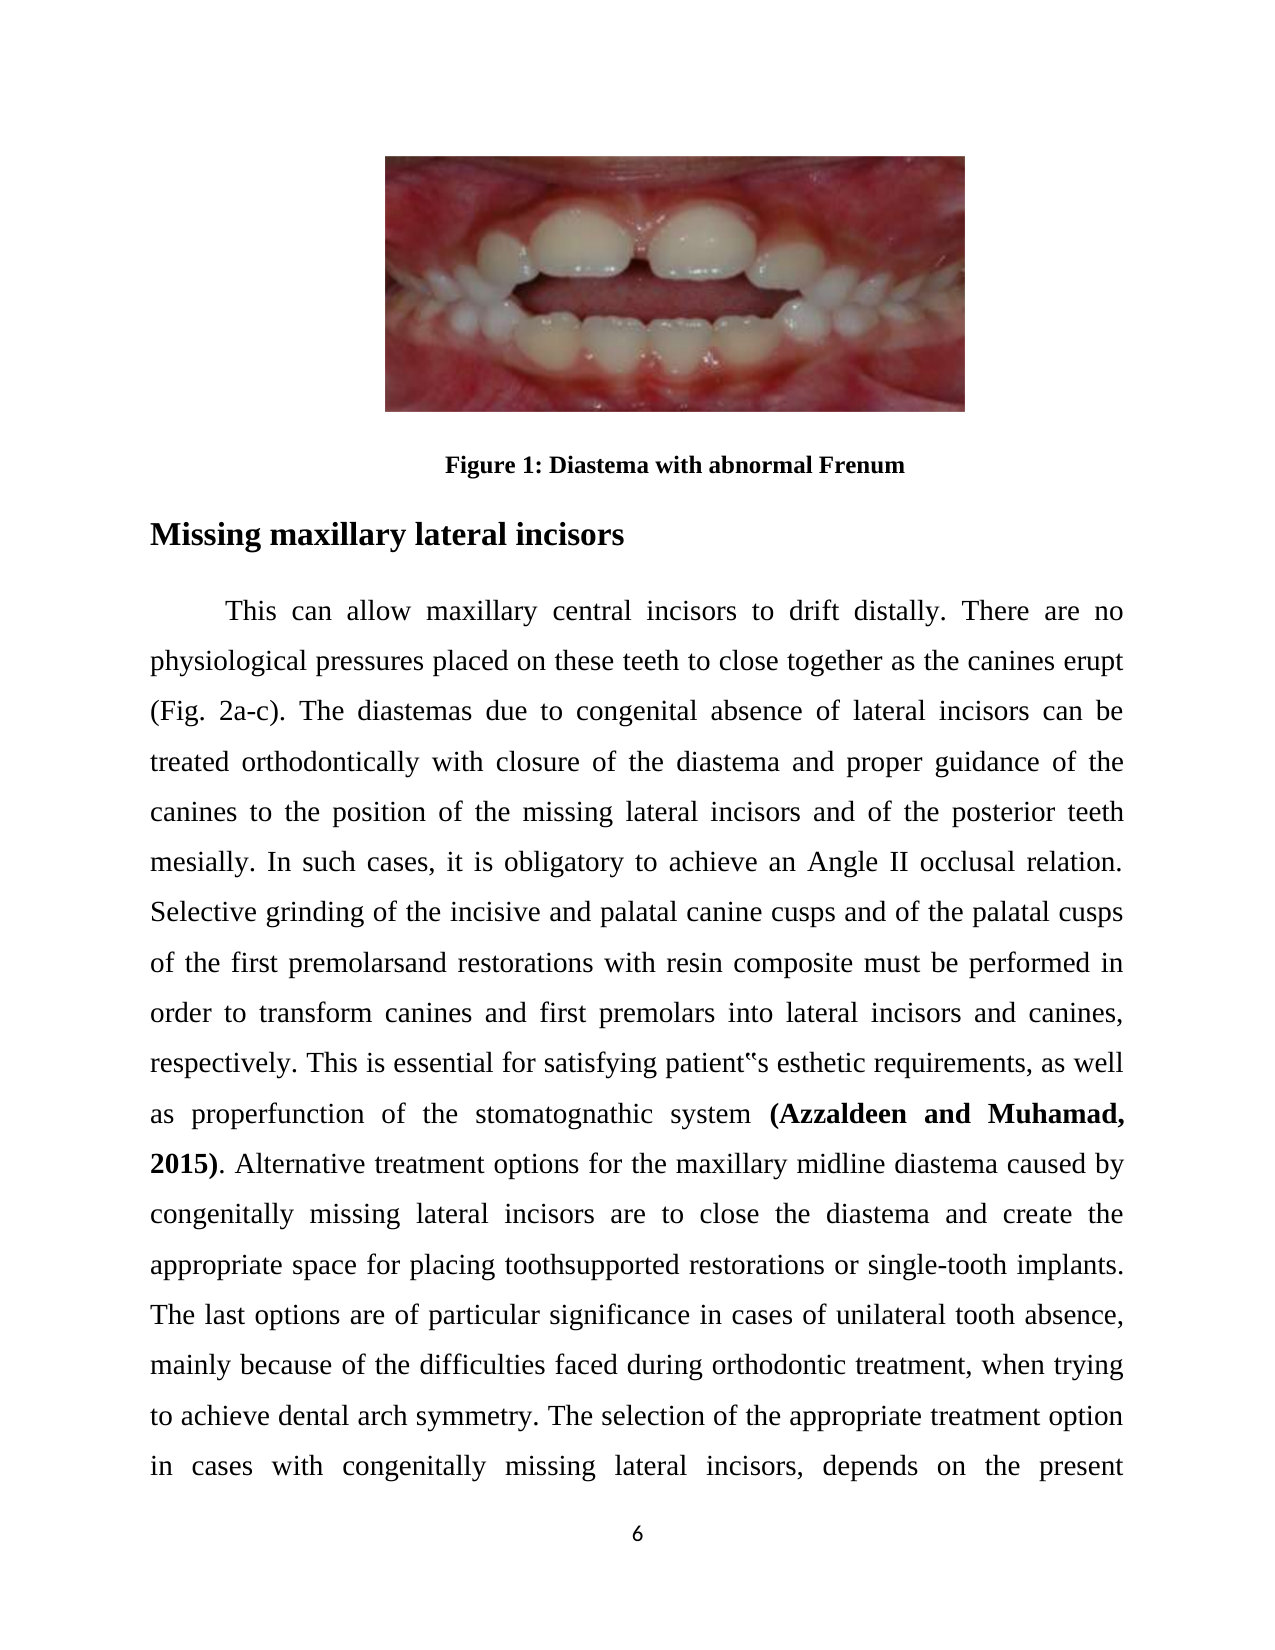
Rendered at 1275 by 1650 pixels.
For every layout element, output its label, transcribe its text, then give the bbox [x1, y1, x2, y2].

picture [382, 150, 968, 416]
text Figure 1: Diastema with abnormal Frenum [150, 450, 1125, 479]
text Missing maxillary lateral incisors [150, 514, 1125, 553]
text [150, 593, 1125, 1482]
